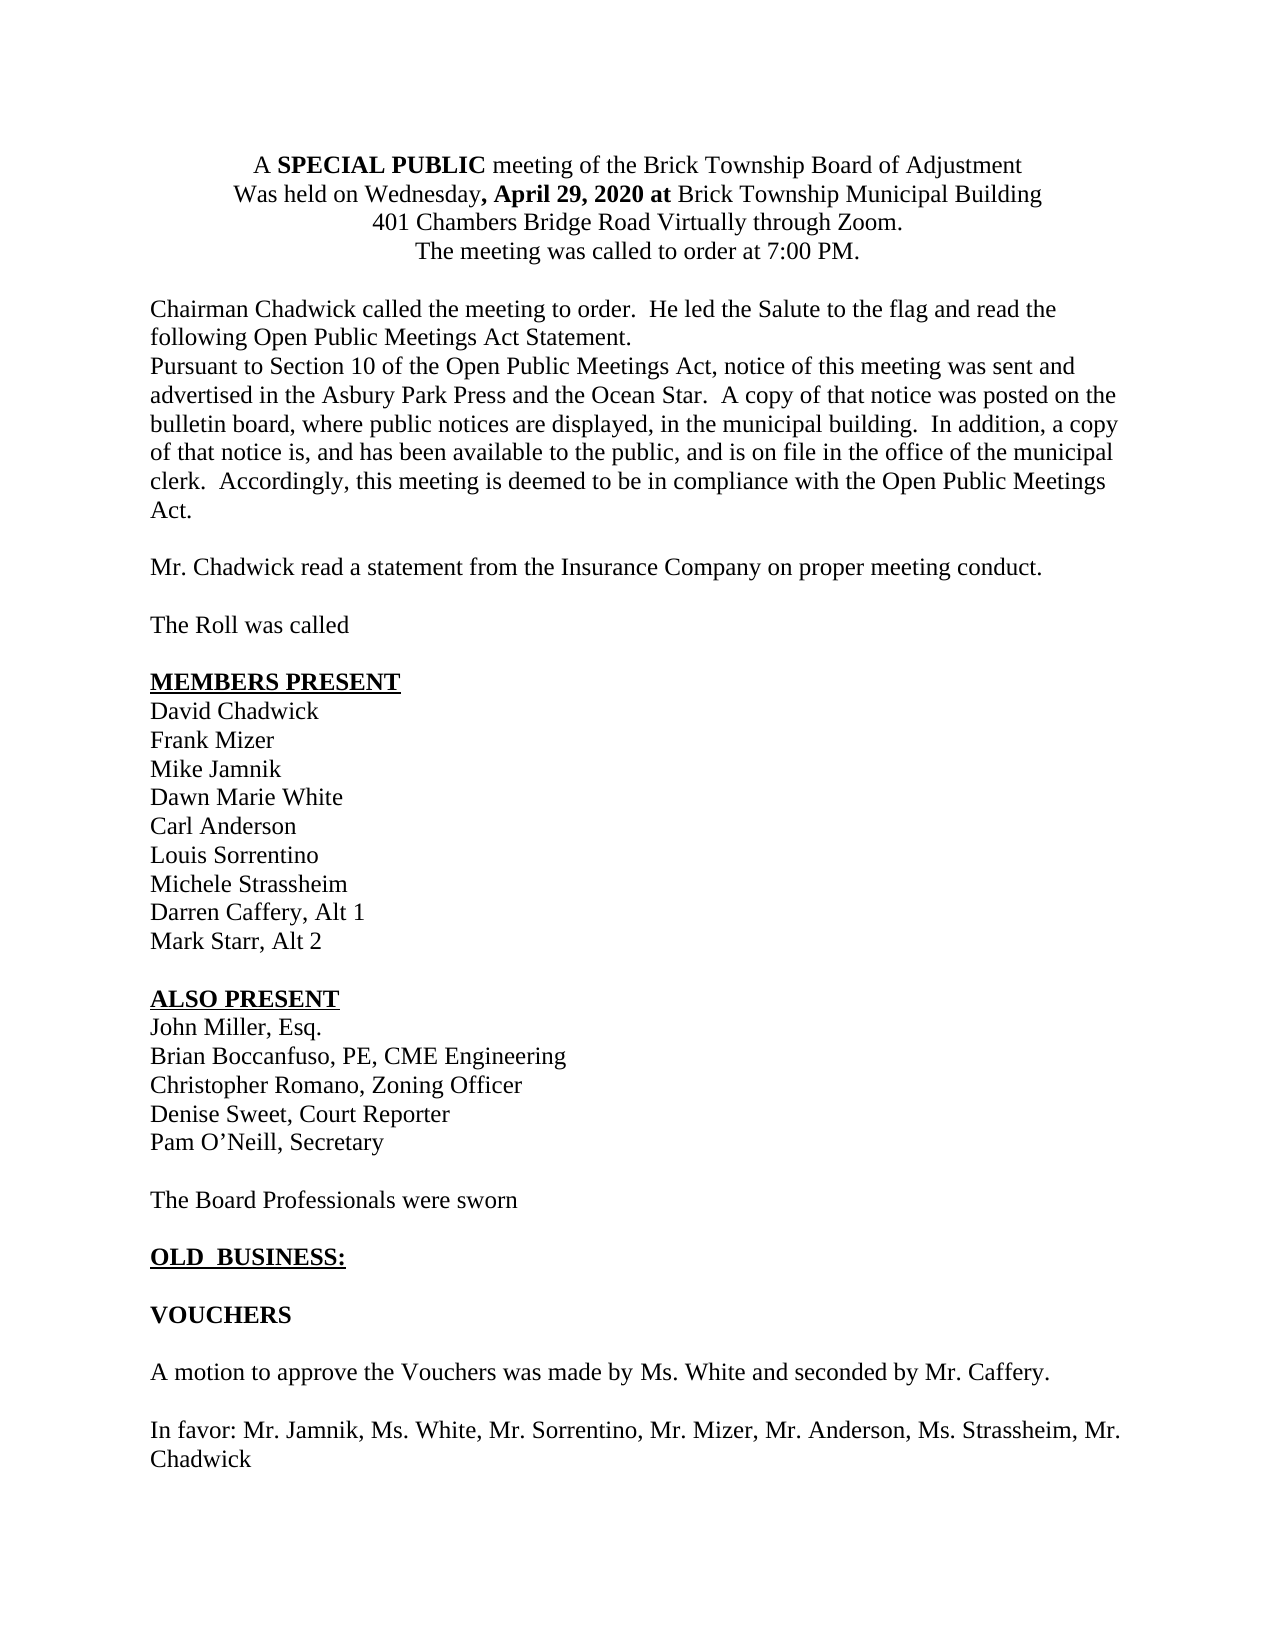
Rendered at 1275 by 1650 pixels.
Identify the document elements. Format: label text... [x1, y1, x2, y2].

text John Miller, Esq. [150, 1012, 1125, 1041]
text ALSO PRESENT [150, 984, 1125, 1012]
text Michele Strassheim [150, 869, 1125, 897]
text The meeting was called to order at 7:00 PM. [150, 236, 1125, 265]
text Mike Jamnik [150, 754, 1125, 782]
text The Board Professionals were sworn [150, 1185, 1125, 1214]
text Frank Mizer [150, 725, 1125, 754]
text Pam O’Neill, Secretary [150, 1127, 1125, 1156]
text Louis Sorrentino [150, 840, 1125, 869]
text David Chadwick [150, 696, 1125, 725]
text MEMBERS PRESENT [150, 667, 1125, 696]
text OLD BUSINESS: [150, 1242, 1125, 1271]
text Dawn Marie White [150, 782, 1125, 811]
text VOUCHERS [150, 1300, 1125, 1329]
text Darren Caffery, Alt 1 [150, 897, 1125, 926]
text 401 Chambers Bridge Road Virtually through Zoom. [150, 207, 1125, 236]
text Denise Sweet, Court Reporter [150, 1099, 1125, 1127]
text Christopher Romano, Zoning Officer [150, 1070, 1125, 1099]
text A motion to approve the Vouchers was made by Ms. White and seconded by Mr. Caffery. [150, 1357, 1125, 1386]
text The Roll was called [150, 610, 1125, 639]
text Carl Anderson [150, 811, 1125, 840]
text Brian Boccanfuso, PE, CME Engineering [150, 1041, 1125, 1070]
text In favor: Mr. Jamnik, Ms. White, Mr. Sorrentino, Mr. Mizer, Mr. Anderson, Ms. Strassheim, Mr. Chadwick [150, 1415, 1125, 1472]
text Chairman Chadwick called the meeting to order. He led the Salute to the flag and read the following Open Public Meetings Act Statement. [150, 294, 1125, 351]
text Mr. Chadwick read a statement from the Insurance Company on proper meeting conduct. [150, 552, 1125, 581]
text A SPECIAL PUBLIC meeting of the Brick Township Board of Adjustment [150, 150, 1125, 179]
text Was held on Wednesday, April 29, 2020 at Brick Township Municipal Building [150, 179, 1125, 207]
text Pursuant to Section 10 of the Open Public Meetings Act, notice of this meeting was sent and advertised in the Asbury Park Press and the Ocean Star. A copy of that notice was posted on the bulletin board, where public notices are displayed, in the municipal building. In addition, a copy of that notice is, and has been available to the public, and is on file in the office of the municipal clerk. Accordingly, this meeting is deemed to be in compliance with the Open Public Meetings Act. [150, 351, 1125, 524]
text Mark Starr, Alt 2 [150, 926, 1125, 955]
